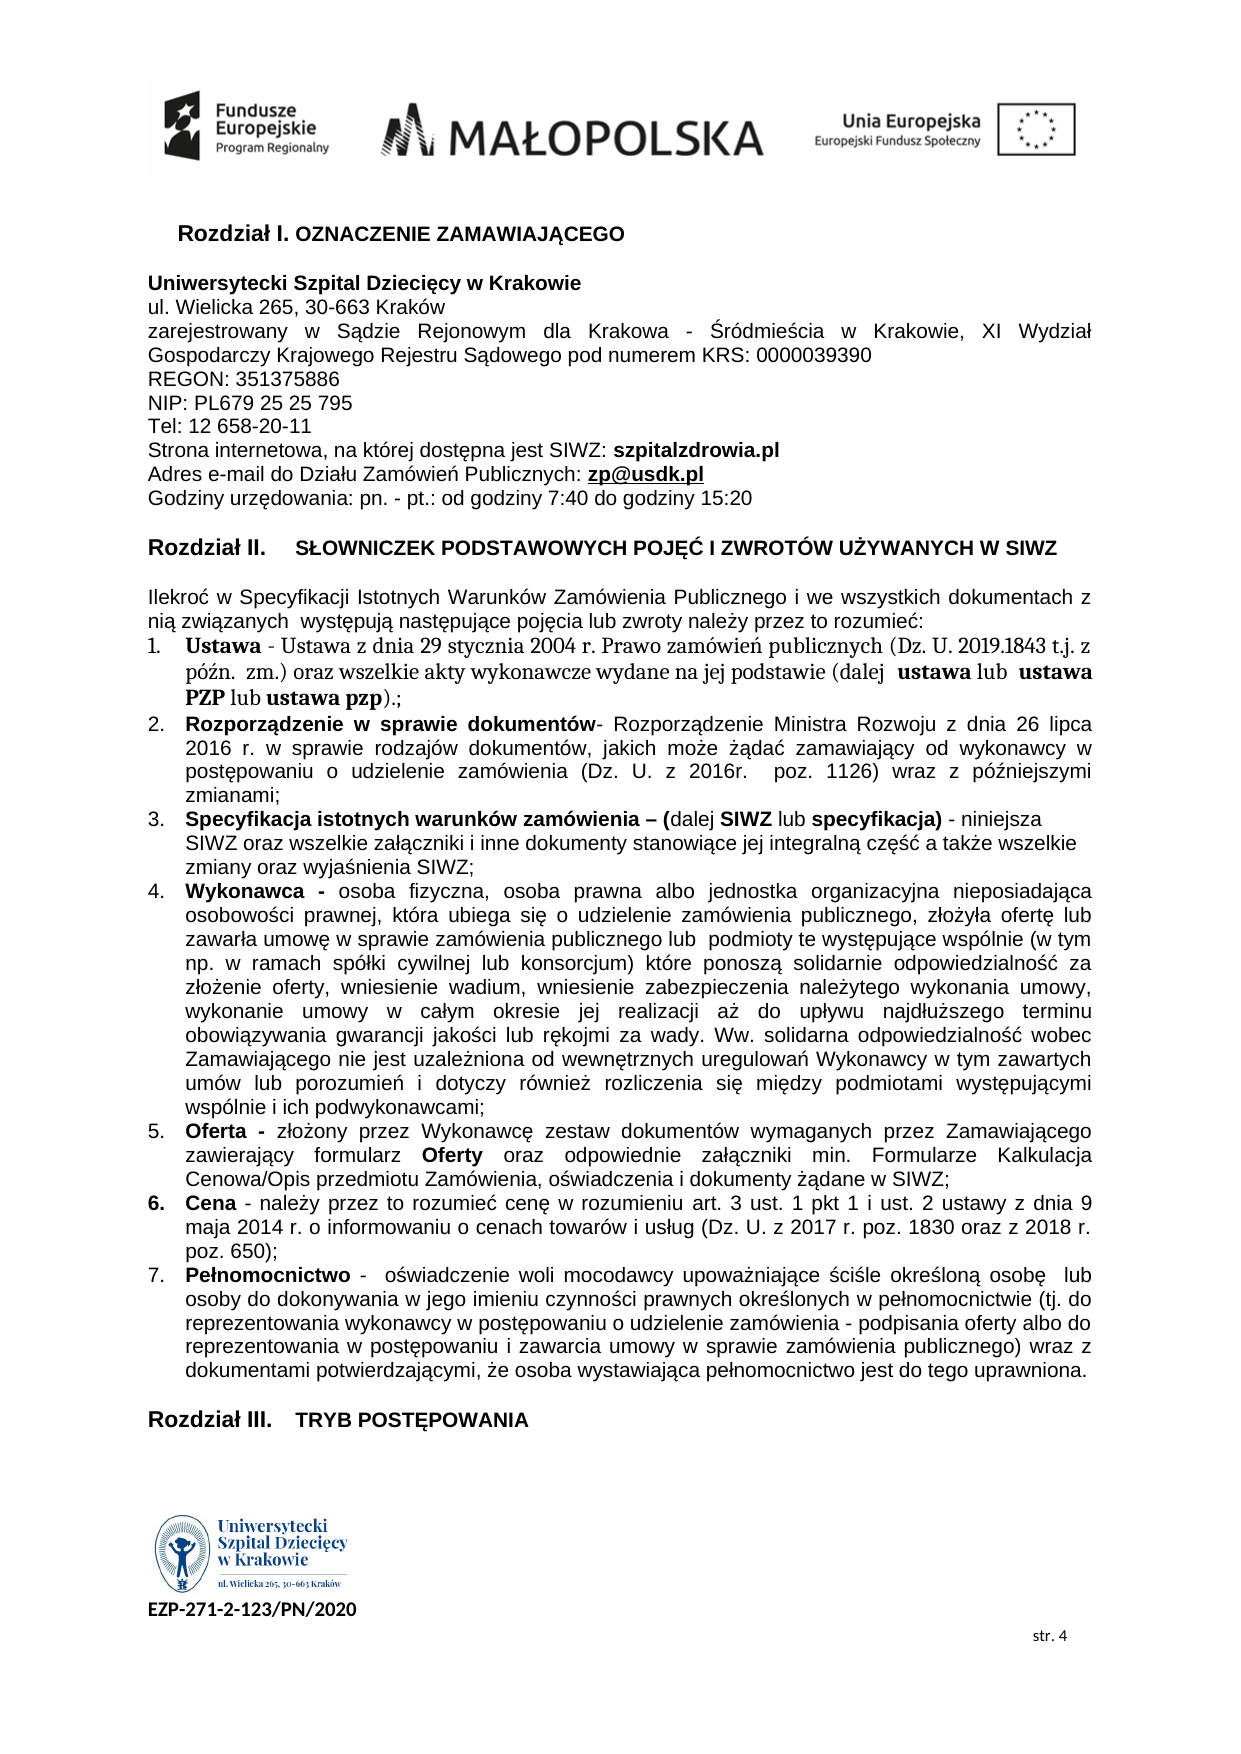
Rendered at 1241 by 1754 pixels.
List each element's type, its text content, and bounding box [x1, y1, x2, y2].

list Ustawa - Ustawa z dnia 29 stycznia 2004 r. Prawo zamówień publicznych (Dz. U. 2019.1843 t.j. z późn. zm.) oraz wszelkie akty wykonawcze wydane na jej podstawie (dalej ustawa lub ustawa PZP lub ustawa pzp).; [148, 632, 1093, 711]
picture [147, 1512, 373, 1596]
text Uniwersytecki Szpital Dziecięcy w Krakowie [148, 271, 1093, 294]
text Tel: 12 658-20-11 [148, 414, 1093, 438]
list Cena - należy przez to rozumieć cenę w rozumieniu art. 3 ust. 1 pkt 1 i ust. 2 ustawy z dnia 9 maja 2014 r. o informowaniu o cenach towarów i usług (Dz. U. z 2017 r. poz. 1830 oraz z 2018 r. poz. 650); [148, 1191, 1093, 1262]
text Godziny urzędowania: pn. - pt.: od godziny 7:40 do godziny 15:20 [148, 486, 1093, 510]
text NIP: PL679 25 25 795 [148, 390, 1093, 414]
text REGON: 351375886 [148, 366, 1093, 390]
list Specyfikacja istotnych warunków zamówienia – (dalej SIWZ lub specyfikacja) - niniejsza SIWZ oraz wszelkie załączniki i inne dokumenty stanowiące jej integralną część a także wszelkie zmiany oraz wyjaśnienia SIWZ; [148, 807, 1093, 879]
list Pełnomocnictwo - oświadczenie woli mocodawcy upoważniające ściśle określoną osobę lub osoby do dokonywania w jego imieniu czynności prawnych określonych w pełnomocnictwie (tj. do reprezentowania wykonawcy w postępowaniu o udzielenie zamówienia - podpisania oferty albo do reprezentowania w postępowaniu i zawarcia umowy w sprawie zamówienia publicznego) wraz z dokumentami potwierdzającymi, że osoba wystawiająca pełnomocnictwo jest do tego uprawniona. [148, 1262, 1093, 1382]
list Wykonawca - osoba fizyczna, osoba prawna albo jednostka organizacyjna nieposiadająca osobowości prawnej, która ubiega się o udzielenie zamówienia publicznego, złożyła ofertę lub zawarła umowę w sprawie zamówienia publicznego lub podmioty te występujące wspólnie (w tym np. w ramach spółki cywilnej lub konsorcjum) które ponoszą solidarnie odpowiedzialność za złożenie oferty, wniesienie wadium, wniesienie zabezpieczenia należytego wykonania umowy, wykonanie umowy w całym okresie jej realizacji aż do upływu najdłuższego terminu obowiązywania gwarancji jakości lub rękojmi za wady. Ww. solidarna odpowiedzialność wobec Zamawiającego nie jest uzależniona od wewnętrznych uregulowań Wykonawcy w tym zawartych umów lub porozumień i dotyczy również rozliczenia się między podmiotami występującymi wspólnie i ich podwykonawcami; [148, 879, 1093, 1119]
text Ilekroć w Specyfikacji Istotnych Warunków Zamówienia Publicznego i we wszystkich dokumentach z nią związanych występują następujące pojęcia lub zwroty należy przez to rozumieć: [148, 584, 1093, 632]
list TRYB POSTĘPOWANIA [148, 1406, 1093, 1433]
text Strona internetowa, na której dostępna jest SIWZ: szpitalzdrowia.pl [148, 438, 1093, 462]
text zarejestrowany w Sądzie Rejonowym dla Krakowa - Śródmieścia w Krakowie, XI Wydział Gospodarczy Krajowego Rejestru Sądowego pod numerem KRS: 0000039390 [148, 318, 1093, 366]
text ul. Wielicka 265, 30-663 Kraków [148, 294, 1093, 318]
list Oferta - złożony przez Wykonawcę zestaw dokumentów wymaganych przez Zamawiającego zawierający formularz Oferty oraz odpowiednie załączniki min. Formularze Kalkulacja Cenowa/Opis przedmiotu Zamówienia, oświadczenia i dokumenty żądane w SIWZ; [148, 1119, 1093, 1191]
list Rozporządzenie w sprawie dokumentów- Rozporządzenie Ministra Rozwoju z dnia 26 lipca 2016 r. w sprawie rodzajów dokumentów, jakich może żądać zamawiający od wykonawcy w postępowaniu o udzielenie zamówienia (Dz. U. z 2016r. poz. 1126) wraz z późniejszymi zmianami; [148, 711, 1093, 807]
list OZNACZENIE ZAMAWIAJĄCEGO [177, 220, 1093, 247]
text Adres e-mail do Działu Zamówień Publicznych: zp@usdk.pl [148, 462, 1093, 486]
list SŁOWNICZEK PODSTAWOWYCH POJĘĆ I ZWROTÓW UŻYWANYCH W SIWZ [148, 534, 1093, 561]
picture [147, 73, 1093, 178]
